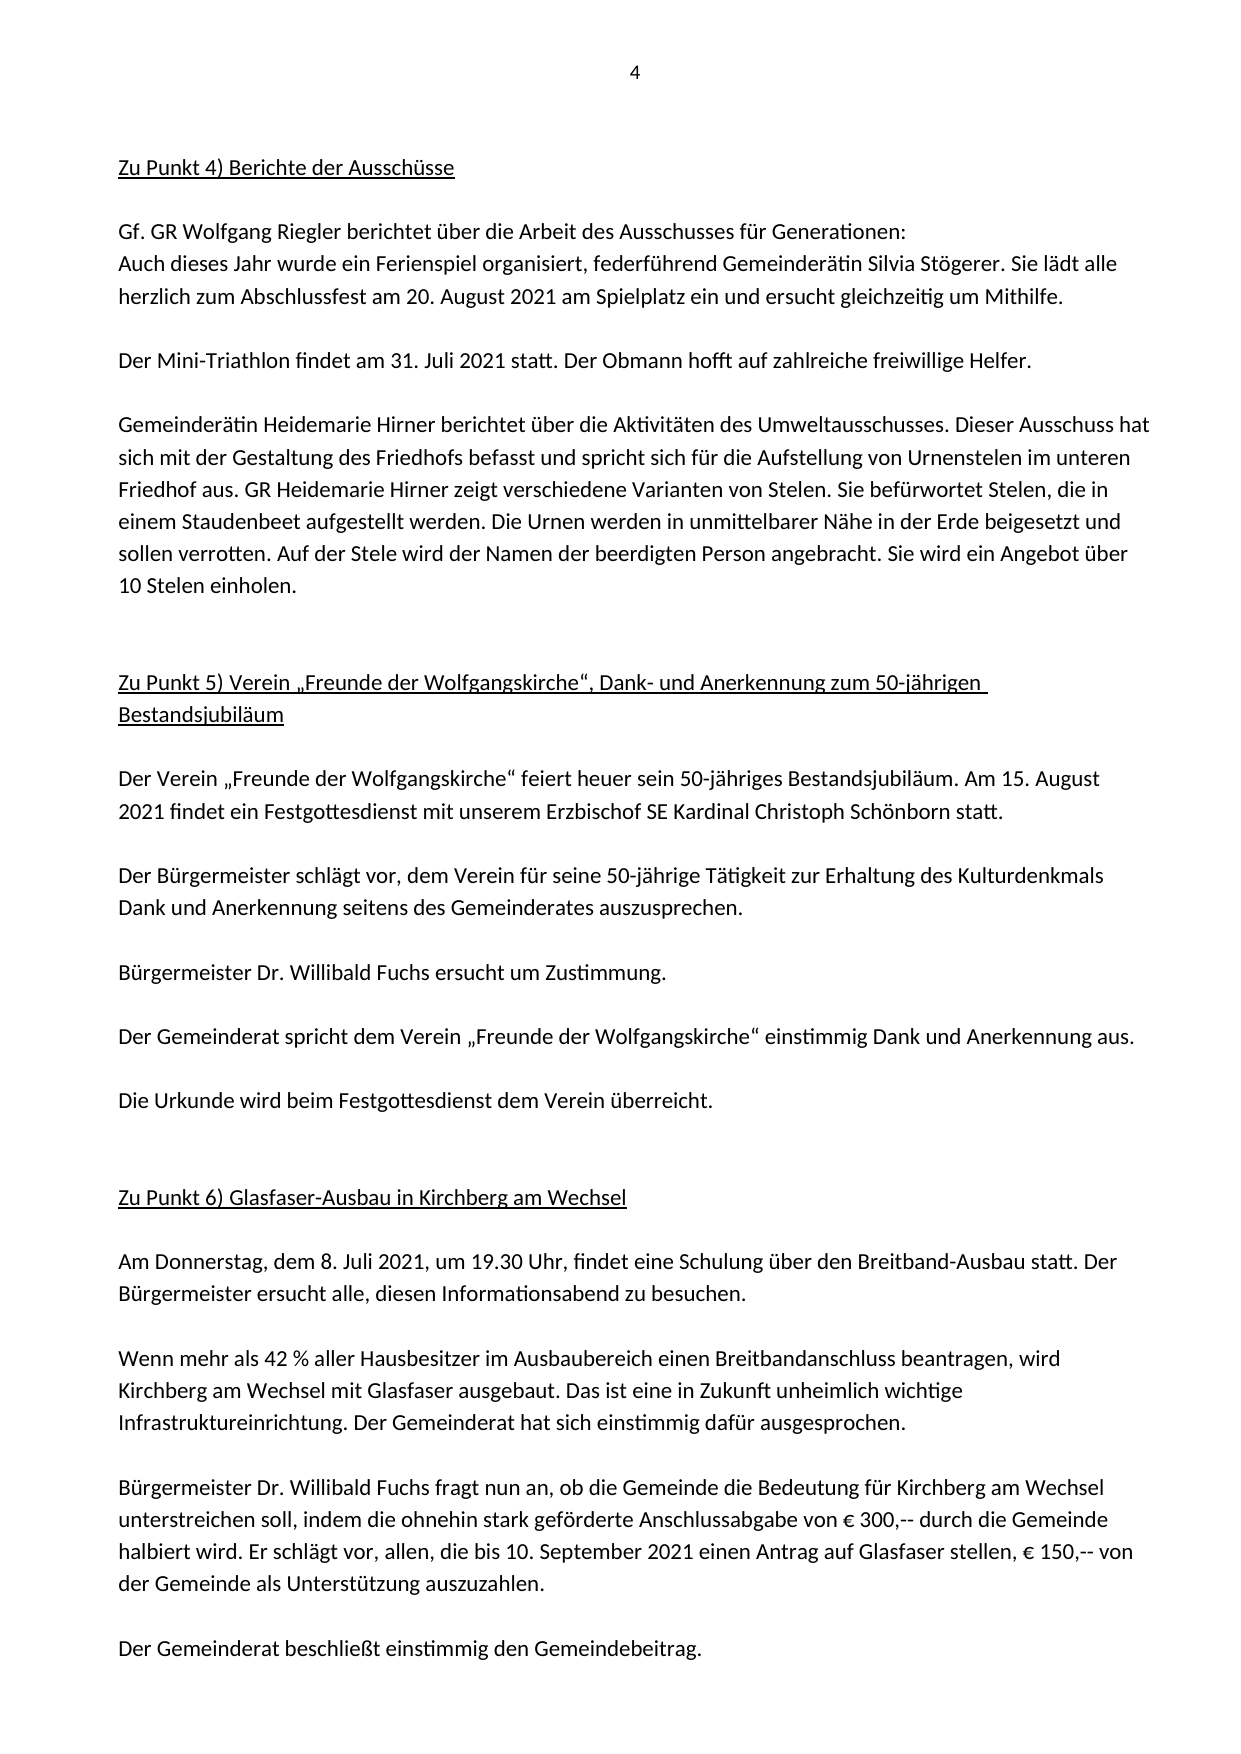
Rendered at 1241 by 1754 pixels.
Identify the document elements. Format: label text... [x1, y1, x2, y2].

text Zu Punkt 5) Verein „Freunde der Wolfgangskirche“, Dank- und Anerkennung zum 50-jährigen Bestandsjubiläum [118, 668, 1152, 728]
text Die Urkunde wird beim Festgottesdienst dem Verein überreicht. [118, 1086, 1152, 1114]
text Gf. GR Wolfgang Riegler berichtet über die Arbeit des Ausschusses für Generationen: [118, 217, 1152, 245]
text Gemeinderätin Heidemarie Hirner berichtet über die Aktivitäten des Umweltausschusses. Dieser Ausschuss hat sich mit der Gestaltung des Friedhofs befasst und spricht sich für die Aufstellung von Urnenstelen im unteren Friedhof aus. GR Heidemarie Hirner zeigt verschiedene Varianten von Stelen. Sie befürwortet Stelen, die in einem Staudenbeet aufgestellt werden. Die Urnen werden in unmittelbarer Nähe in der Erde beigesetzt und sollen verrotten. Auf der Stele wird der Namen der beerdigten Person angebracht. Sie wird ein Angebot über 10 Stelen einholen. [118, 411, 1152, 599]
text Der Gemeinderat spricht dem Verein „Freunde der Wolfgangskirche“ einstimmig Dank und Anerkennung aus. [118, 1022, 1152, 1050]
text Der Gemeinderat beschließt einstimmig den Gemeindebeitrag. [118, 1634, 1152, 1662]
text Bürgermeister Dr. Willibald Fuchs ersucht um Zustimmung. [118, 958, 1152, 986]
text Auch dieses Jahr wurde ein Ferienspiel organisiert, federführend Gemeinderätin Silvia Stögerer. Sie lädt alle herzlich zum Abschlussfest am 20. August 2021 am Spielplatz ein und ersucht gleichzeitig um Mithilfe. [118, 249, 1152, 310]
text Der Bürgermeister schlägt vor, dem Verein für seine 50-jährige Tätigkeit zur Erhaltung des Kulturdenkmals Dank und Anerkennung seitens des Gemeinderates auszusprechen. [118, 861, 1152, 921]
text Zu Punkt 6) Glasfaser-Ausbau in Kirchberg am Wechsel [118, 1183, 1152, 1211]
text Wenn mehr als 42 % aller Hausbesitzer im Ausbaubereich einen Breitbandanschluss beantragen, wird Kirchberg am Wechsel mit Glasfaser ausgebaut. Das ist eine in Zukunft unheimlich wichtige Infrastruktureinrichtung. Der Gemeinderat hat sich einstimmig dafür ausgesprochen. [118, 1344, 1152, 1436]
text Der Mini-Triathlon findet am 31. Juli 2021 statt. Der Obmann hofft auf zahlreiche freiwillige Helfer. [118, 346, 1152, 374]
text Der Verein „Freunde der Wolfgangskirche“ feiert heuer sein 50-jähriges Bestandsjubiläum. Am 15. August 2021 findet ein Festgottesdienst mit unserem Erzbischof SE Kardinal Christoph Schönborn statt. [118, 764, 1152, 825]
text Bürgermeister Dr. Willibald Fuchs fragt nun an, ob die Gemeinde die Bedeutung für Kirchberg am Wechsel unterstreichen soll, indem die ohnehin stark geförderte Anschlussabgabe von € 300,-- durch die Gemeinde halbiert wird. Er schlägt vor, allen, die bis 10. September 2021 einen Antrag auf Glasfaser stellen, € 150,-- von der Gemeinde als Unterstützung auszuzahlen. [118, 1473, 1152, 1597]
text Zu Punkt 4) Berichte der Ausschüsse [118, 153, 1152, 181]
text Am Donnerstag, dem 8. Juli 2021, um 19.30 Uhr, findet eine Schulung über den Breitband-Ausbau statt. Der Bürgermeister ersucht alle, diesen Informationsabend zu besuchen. [118, 1247, 1152, 1308]
